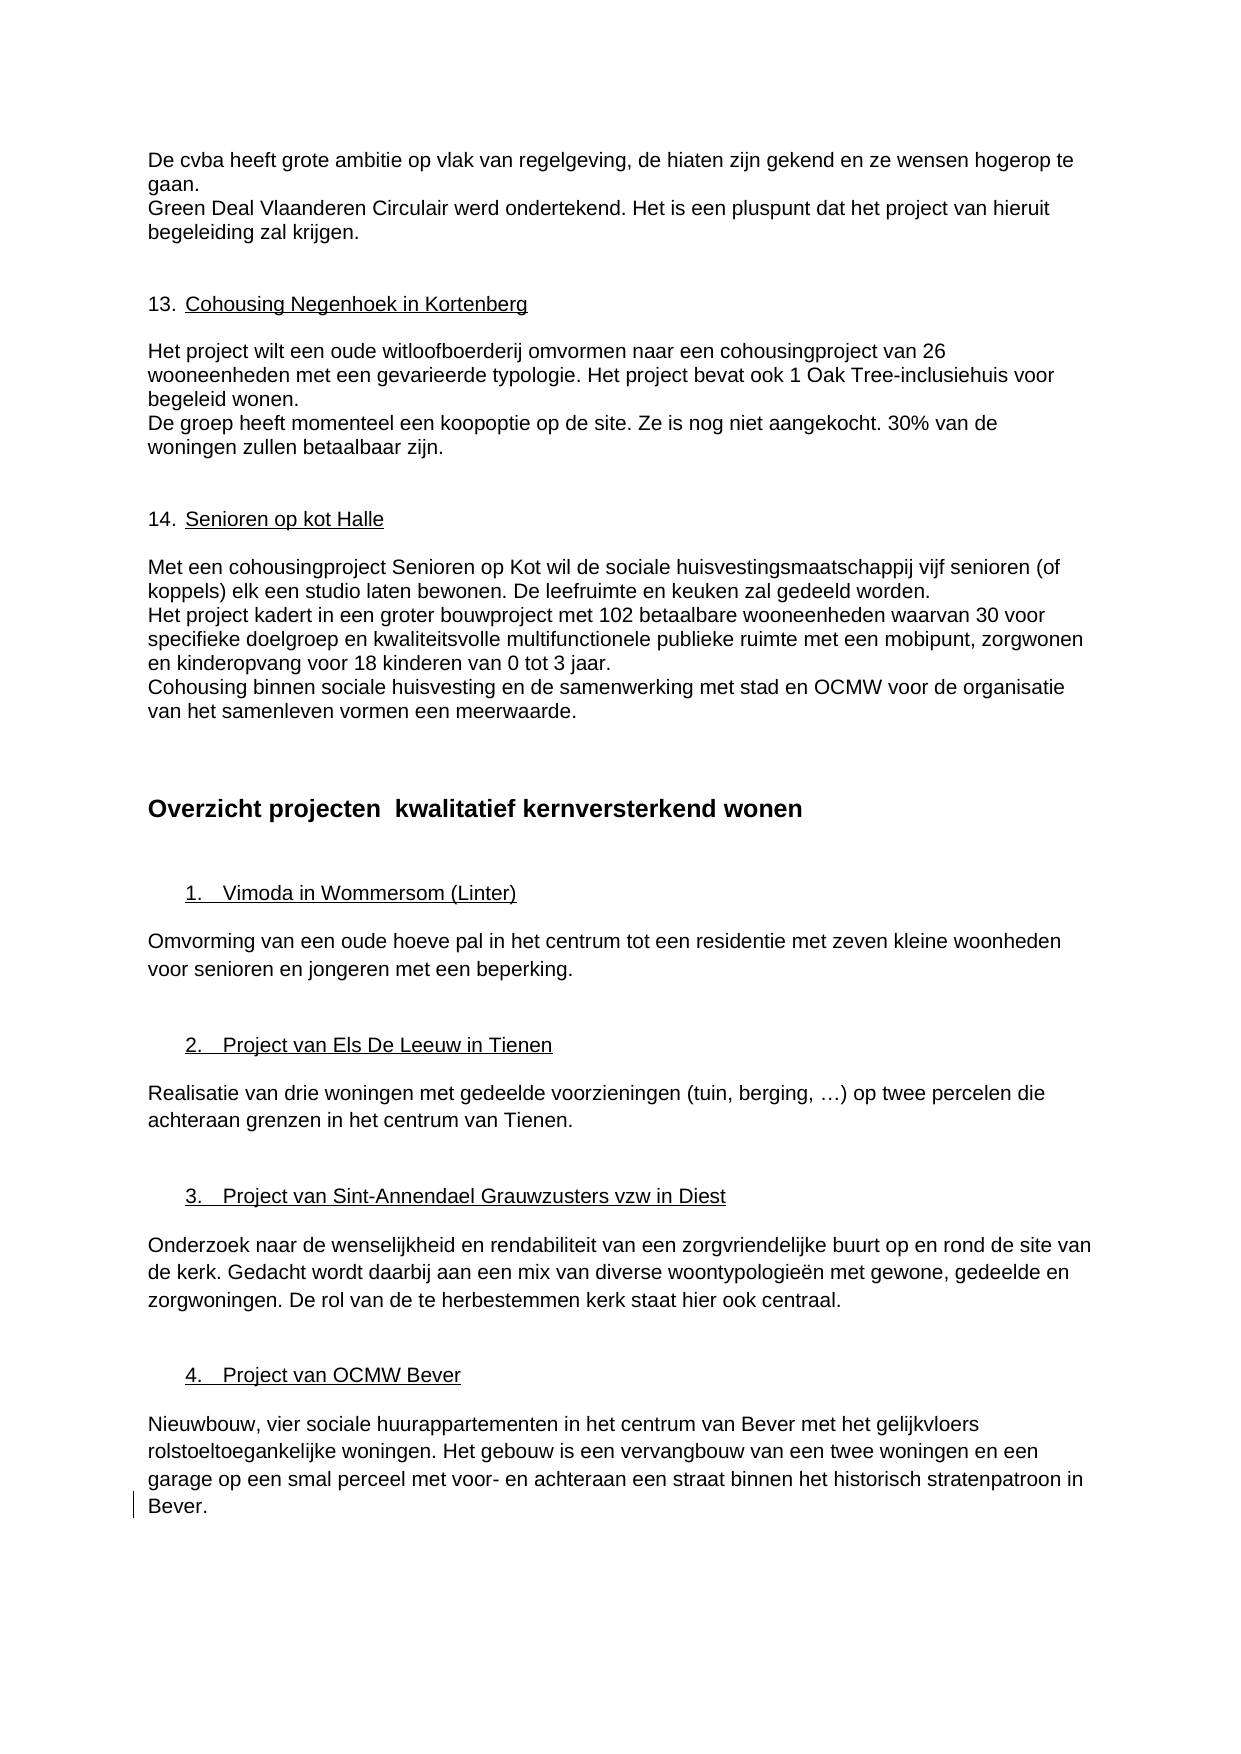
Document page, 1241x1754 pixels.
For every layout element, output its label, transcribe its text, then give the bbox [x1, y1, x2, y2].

text Omvorming van een oude hoeve pal in het centrum tot een residentie met zeven kleine woonheden voor senioren en jongeren met een beperking. [148, 929, 1093, 1008]
text Overzicht projecten kwalitatief kernversterkend wonen [148, 794, 1093, 823]
list Project van Els De Leeuw in Tienen [185, 1032, 1093, 1056]
list Senioren op kot Halle [148, 507, 1093, 531]
list Vimoda in Wommersom (Linter) [185, 881, 1093, 905]
text Cohousing binnen sociale huisvesting en de samenwerking met stad en OCMW voor de organisatie van het samenleven vormen een meerwaarde. [148, 675, 1093, 723]
text De groep heeft momenteel een koopoptie op de site. Ze is nog niet aangekocht. 30% van de woningen zullen betaalbaar zijn. [148, 411, 1093, 459]
text Nieuwbouw, vier sociale huurappartementen in het centrum van Bever met het gelijkvloers rolstoeltoegankelijke woningen. Het gebouw is een vervangbouw van een twee woningen en een garage op een smal perceel met voor- en achteraan een straat binnen het historisch stratenpatroon in Bever. [148, 1412, 1093, 1518]
text Realisatie van drie woningen met gedeelde voorzieningen (tuin, berging, …) op twee percelen die achteraan grenzen in het centrum van Tienen. [148, 1081, 1093, 1160]
text Onderzoek naar de wenselijkheid en rendabiliteit van een zorgvriendelijke buurt op en rond de site van de kerk. Gedacht wordt daarbij aan een mix van diverse woontypologieën met gewone, gedeelde en zorgwoningen. De rol van de te herbestemmen kerk staat hier ook centraal. [148, 1232, 1093, 1339]
text De cvba heeft grote ambitie op vlak van regelgeving, de hiaten zijn gekend en ze wensen hogerop te gaan. [148, 148, 1093, 196]
list Project van Sint-Annendael Grauwzusters vzw in Diest [185, 1184, 1093, 1208]
text Green Deal Vlaanderen Circulair werd ondertekend. Het is een pluspunt dat het project van hieruit begeleiding zal krijgen. [148, 196, 1093, 267]
list Project van OCMW Bever [185, 1363, 1093, 1387]
list Cohousing Negenhoek in Kortenberg [148, 291, 1093, 315]
text Het project kadert in een groter bouwproject met 102 betaalbare wooneenheden waarvan 30 voor specifieke doelgroep en kwaliteitsvolle multifunctionele publieke ruimte met een mobipunt, zorgwonen en kinderopvang voor 18 kinderen van 0 tot 3 jaar. [148, 603, 1093, 675]
text Het project wilt een oude witloofboerderij omvormen naar een cohousingproject van 26 wooneenheden met een gevarieerde typologie. Het project bevat ook 1 Oak Tree-inclusiehuis voor begeleid wonen. [148, 339, 1093, 411]
text Met een cohousingproject Senioren op Kot wil de sociale huisvestingsmaatschappij vijf senioren (of koppels) elk een studio laten bewonen. De leefruimte en keuken zal gedeeld worden. [148, 555, 1093, 603]
